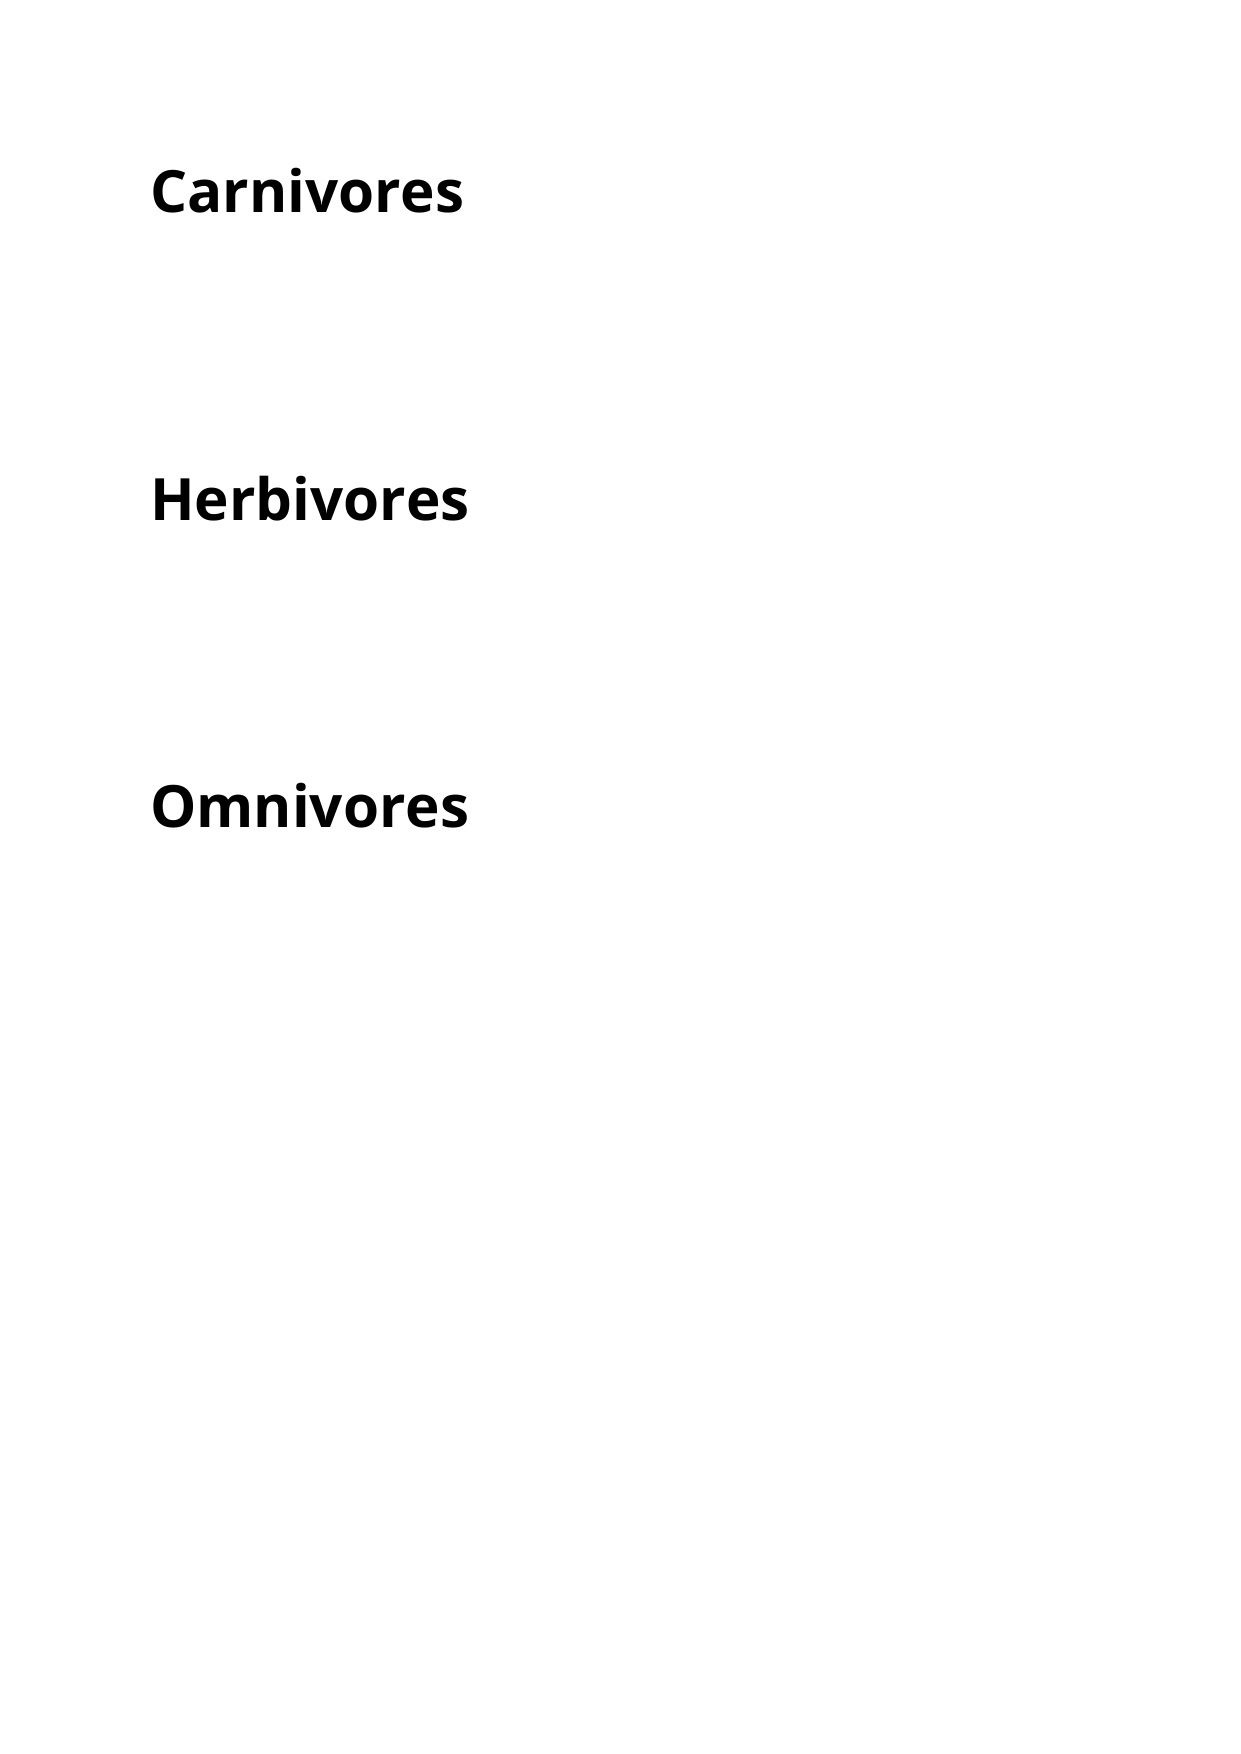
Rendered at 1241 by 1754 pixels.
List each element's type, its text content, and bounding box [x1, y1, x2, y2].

text Omnivores [150, 765, 1090, 844]
text Herbivores [150, 457, 1090, 537]
text Carnivores [150, 150, 1090, 229]
